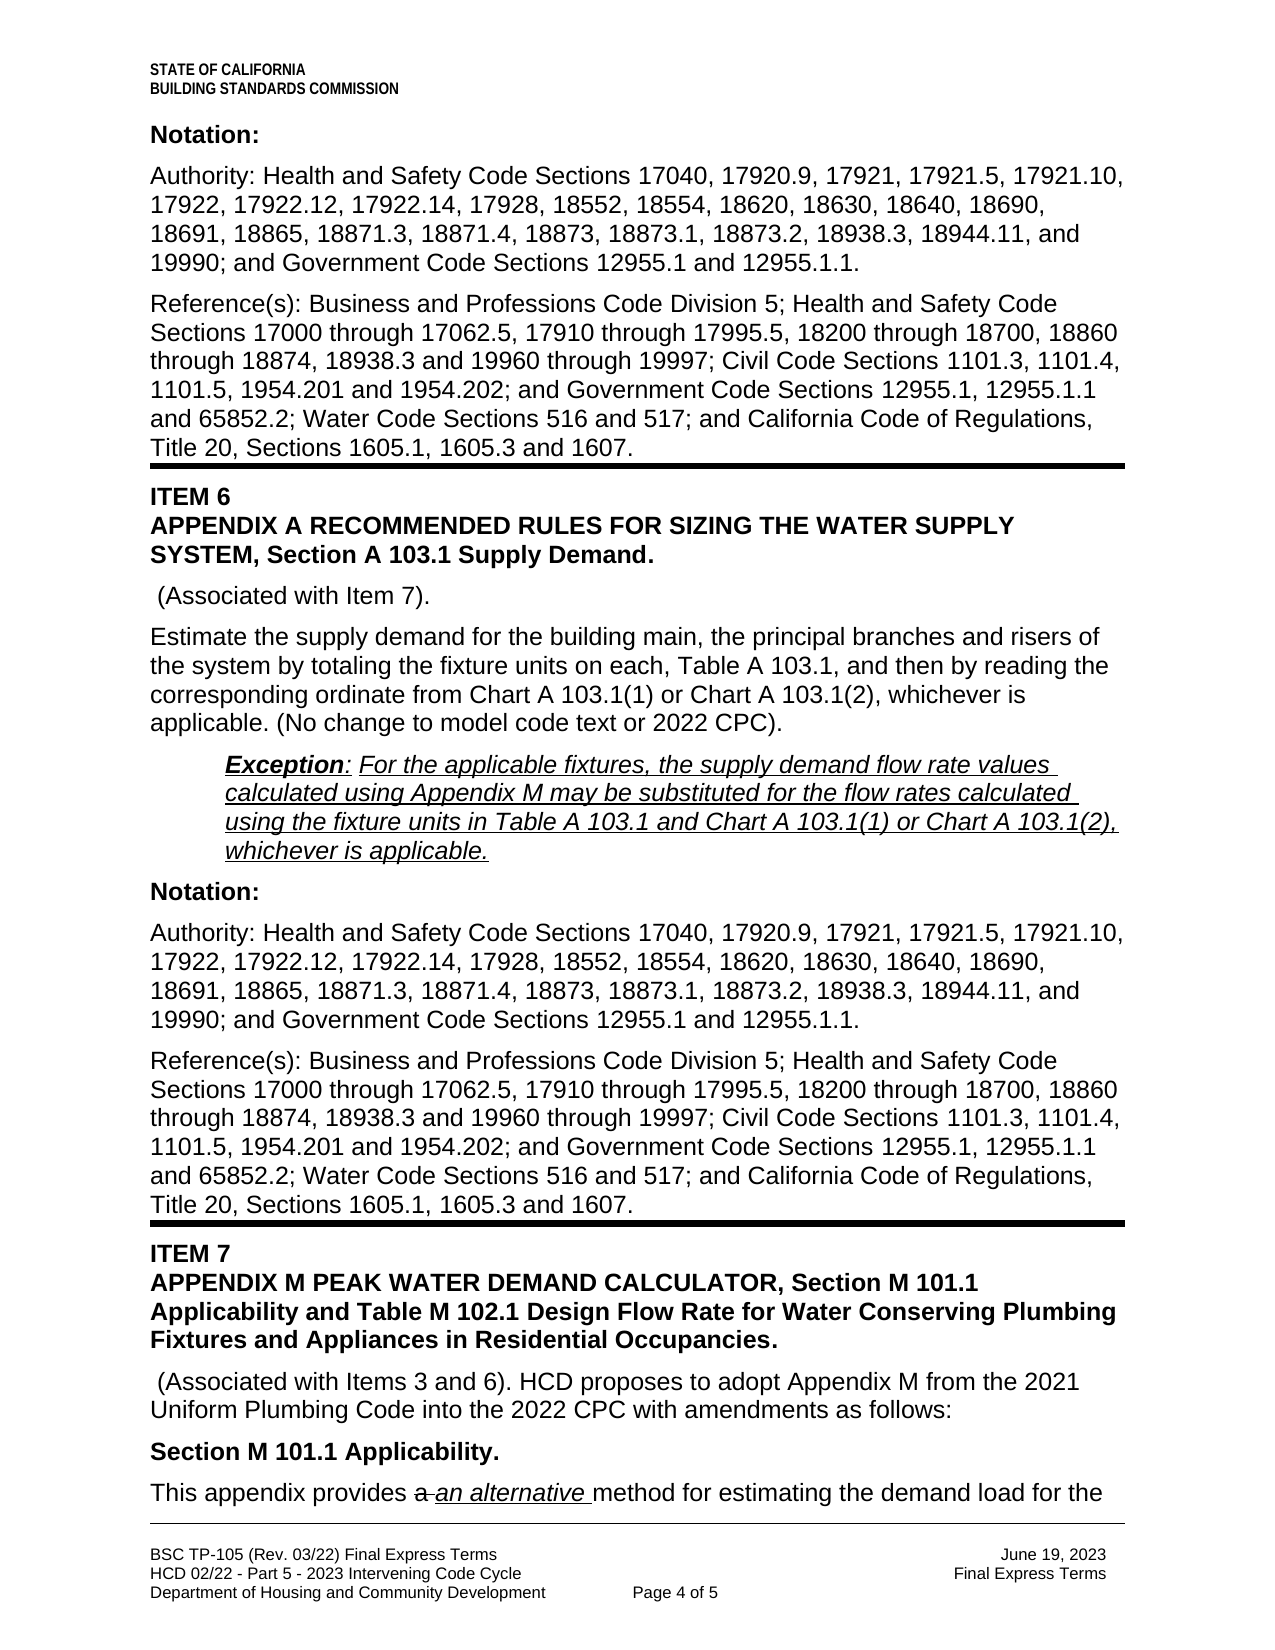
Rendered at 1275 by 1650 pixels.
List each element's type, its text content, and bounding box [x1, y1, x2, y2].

text (Associated with Items 3 and 6). HCD proposes to adopt Appendix M from the 2021 Uniform Plumbing Code into the 2022 CPC with amendments as follows: [150, 1367, 1125, 1424]
text Section M 101.1 Applicability. [150, 1437, 1125, 1465]
text Exception: For the applicable fixtures, the supply demand flow rate values calculated using Appendix M may be substituted for the flow rates calculated using the fixture units in Table A 103.1 and Chart A 103.1(1) or Chart A 103.1(2), whichever is applicable. [225, 749, 1125, 864]
text Notation: [150, 120, 1125, 149]
subtitle ITEM 6 APPENDIX A RECOMMENDED RULES FOR SIZING THE WATER SUPPLY SYSTEM, Section A 103.1 Supply Demand. [150, 482, 1125, 568]
text Notation: [150, 877, 1125, 906]
text (Associated with Item 7). [150, 581, 1125, 609]
text Estimate the supply demand for the building main, the principal branches and risers of the system by totaling the fixture units on each, Table A 103.1, and then by reading the corresponding ordinate from Chart A 103.1(1) or Chart A 103.1(2), whichever is applicable. (No change to model code text or 2022 CPC). [150, 622, 1125, 737]
text Reference(s): Business and Professions Code Division 5; Health and Safety Code Sections 17000 through 17062.5, 17910 through 17995.5, 18200 through 18700, 18860 through 18874, 18938.3 and 19960 through 19997; Civil Code Sections 1101.3, 1101.4, 1101.5, 1954.201 and 1954.202; and Government Code Sections 12955.1, 12955.1.1 and 65852.2; Water Code Sections 516 and 517; and California Code of Regulations, Title 20, Sections 1605.1, 1605.3 and 1607. [150, 289, 1125, 463]
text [150, 1478, 1125, 1507]
text Authority: Health and Safety Code Sections 17040, 17920.9, 17921, 17921.5, 17921.10, 17922, 17922.12, 17922.14, 17928, 18552, 18554, 18620, 18630, 18640, 18690, 18691, 18865, 18871.3, 18871.4, 18873, 18873.1, 18873.2, 18938.3, 18944.11, and 19990; and Government Code Sections 12955.1 and 12955.1.1. [150, 161, 1125, 276]
subtitle ITEM 7 APPENDIX M PEAK WATER DEMAND CALCULATOR, Section M 101.1 Applicability and Table M 102.1 Design Flow Rate for Water Conserving Plumbing Fixtures and Appliances in Residential Occupancies. [150, 1239, 1125, 1354]
text Reference(s): Business and Professions Code Division 5; Health and Safety Code Sections 17000 through 17062.5, 17910 through 17995.5, 18200 through 18700, 18860 through 18874, 18938.3 and 19960 through 19997; Civil Code Sections 1101.3, 1101.4, 1101.5, 1954.201 and 1954.202; and Government Code Sections 12955.1, 12955.1.1 and 65852.2; Water Code Sections 516 and 517; and California Code of Regulations, Title 20, Sections 1605.1, 1605.3 and 1607. [150, 1046, 1125, 1220]
text Authority: Health and Safety Code Sections 17040, 17920.9, 17921, 17921.5, 17921.10, 17922, 17922.12, 17922.14, 17928, 18552, 18554, 18620, 18630, 18640, 18690, 18691, 18865, 18871.3, 18871.4, 18873, 18873.1, 18873.2, 18938.3, 18944.11, and 19990; and Government Code Sections 12955.1 and 12955.1.1. [150, 918, 1125, 1033]
